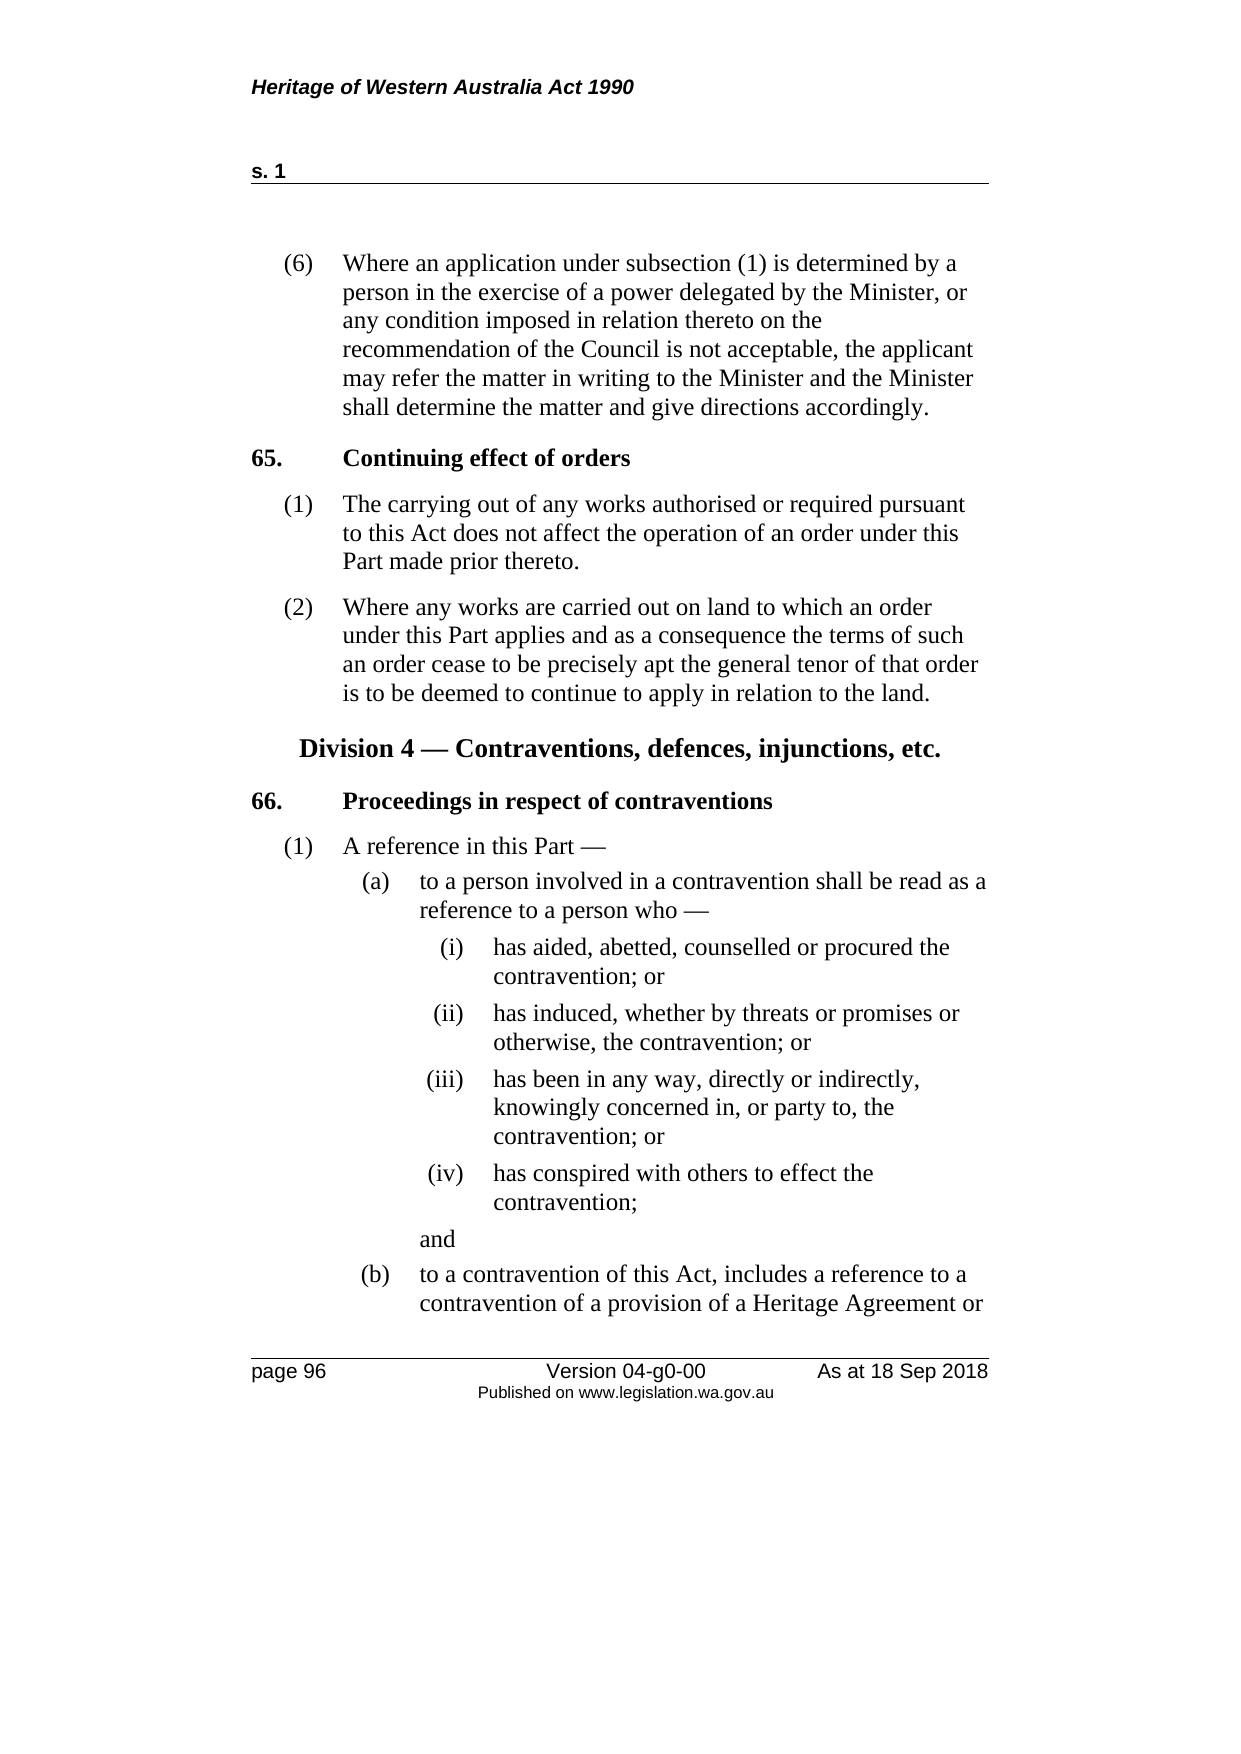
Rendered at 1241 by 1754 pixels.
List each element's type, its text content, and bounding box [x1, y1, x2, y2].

text (2) Where any works are carried out on land to which an order under this Part applies and as a consequence the terms of such an order cease to be precisely apt the general tenor of that order is to be deemed to continue to apply in relation to the land. [251, 592, 989, 707]
text and [251, 1224, 989, 1253]
text (iv) has conspired with others to effect the contravention; [251, 1158, 989, 1216]
text (a) to a person involved in a contravention shall be read as a reference to a person who — [251, 866, 989, 924]
text (6) Where an application under subsection (1) is determined by a person in the exercise of a power delegated by the Minister, or any condition imposed in relation thereto on the recommendation of the Council is not acceptable, the applicant may refer the matter in writing to the Minister and the Minister shall determine the matter and give directions accordingly. [251, 248, 989, 421]
text (ii) has induced, whether by threats or promises or otherwise, the contravention; or [251, 998, 989, 1055]
text (iii) has been in any way, directly or indirectly, knowingly concerned in, or party to, the contravention; or [251, 1064, 989, 1150]
subtitle Division 4 — Contraventions, defences, injunctions, etc. [251, 732, 989, 763]
text (i) has aided, abetted, counselled or procured the contravention; or [251, 932, 989, 989]
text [251, 1259, 989, 1317]
subtitle 65. Continuing effect of orders [251, 443, 989, 472]
text (1) A reference in this Part — [251, 831, 989, 860]
text (1) The carrying out of any works authorised or required pursuant to this Act does not affect the operation of an order under this Part made prior thereto. [251, 489, 989, 575]
subtitle 66. Proceedings in respect of contraventions [251, 786, 989, 814]
